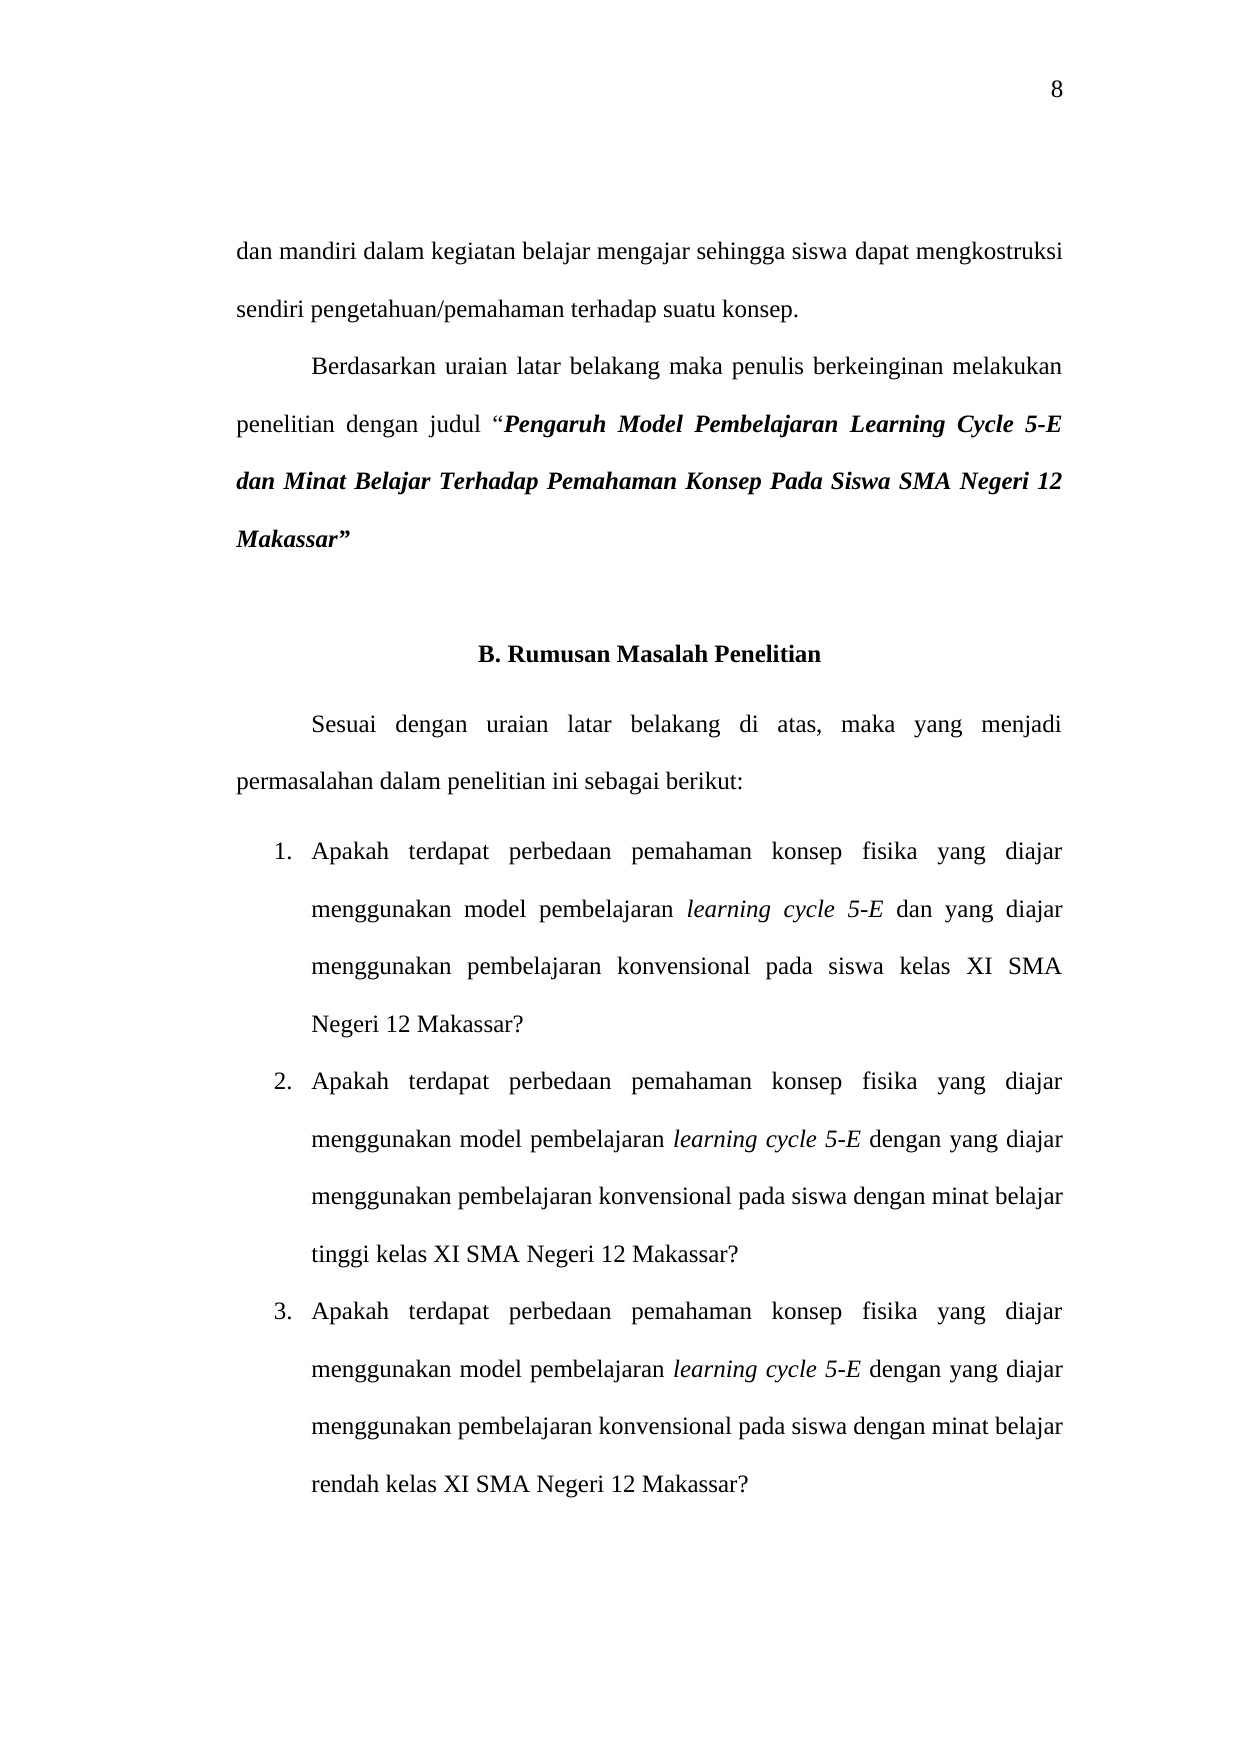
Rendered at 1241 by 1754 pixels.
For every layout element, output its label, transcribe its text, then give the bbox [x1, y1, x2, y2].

list Apakah terdapat perbedaan pemahaman konsep fisika yang diajar menggunakan model pembelajaran learning cycle 5-E dengan yang diajar menggunakan pembelajaran konvensional pada siswa dengan minat belajar rendah kelas XI SMA Negeri 12 Makassar? [274, 1296, 1063, 1497]
text Sesuai dengan uraian latar belakang di atas, maka yang menjadi permasalahan dalam penelitian ini sebagai berikut: [236, 709, 1063, 795]
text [236, 236, 1063, 322]
list Apakah terdapat perbedaan pemahaman konsep fisika yang diajar menggunakan model pembelajaran learning cycle 5-E dengan yang diajar menggunakan pembelajaran konvensional pada siswa dengan minat belajar tinggi kelas XI SMA Negeri 12 Makassar? [274, 1066, 1063, 1267]
text Berdasarkan uraian latar belakang maka penulis berkeinginan melakukan penelitian dengan judul “Pengaruh Model Pembelajaran Learning Cycle 5-E dan Minat Belajar Terhadap Pemahaman Konsep Pada Siswa SMA Negeri 12 Makassar” [236, 351, 1063, 552]
list Rumusan Masalah Penelitian [236, 639, 1063, 667]
list Apakah terdapat perbedaan pemahaman konsep fisika yang diajar menggunakan model pembelajaran learning cycle 5-E dan yang diajar menggunakan pembelajaran konvensional pada siswa kelas XI SMA Negeri 12 Makassar? [274, 836, 1063, 1037]
